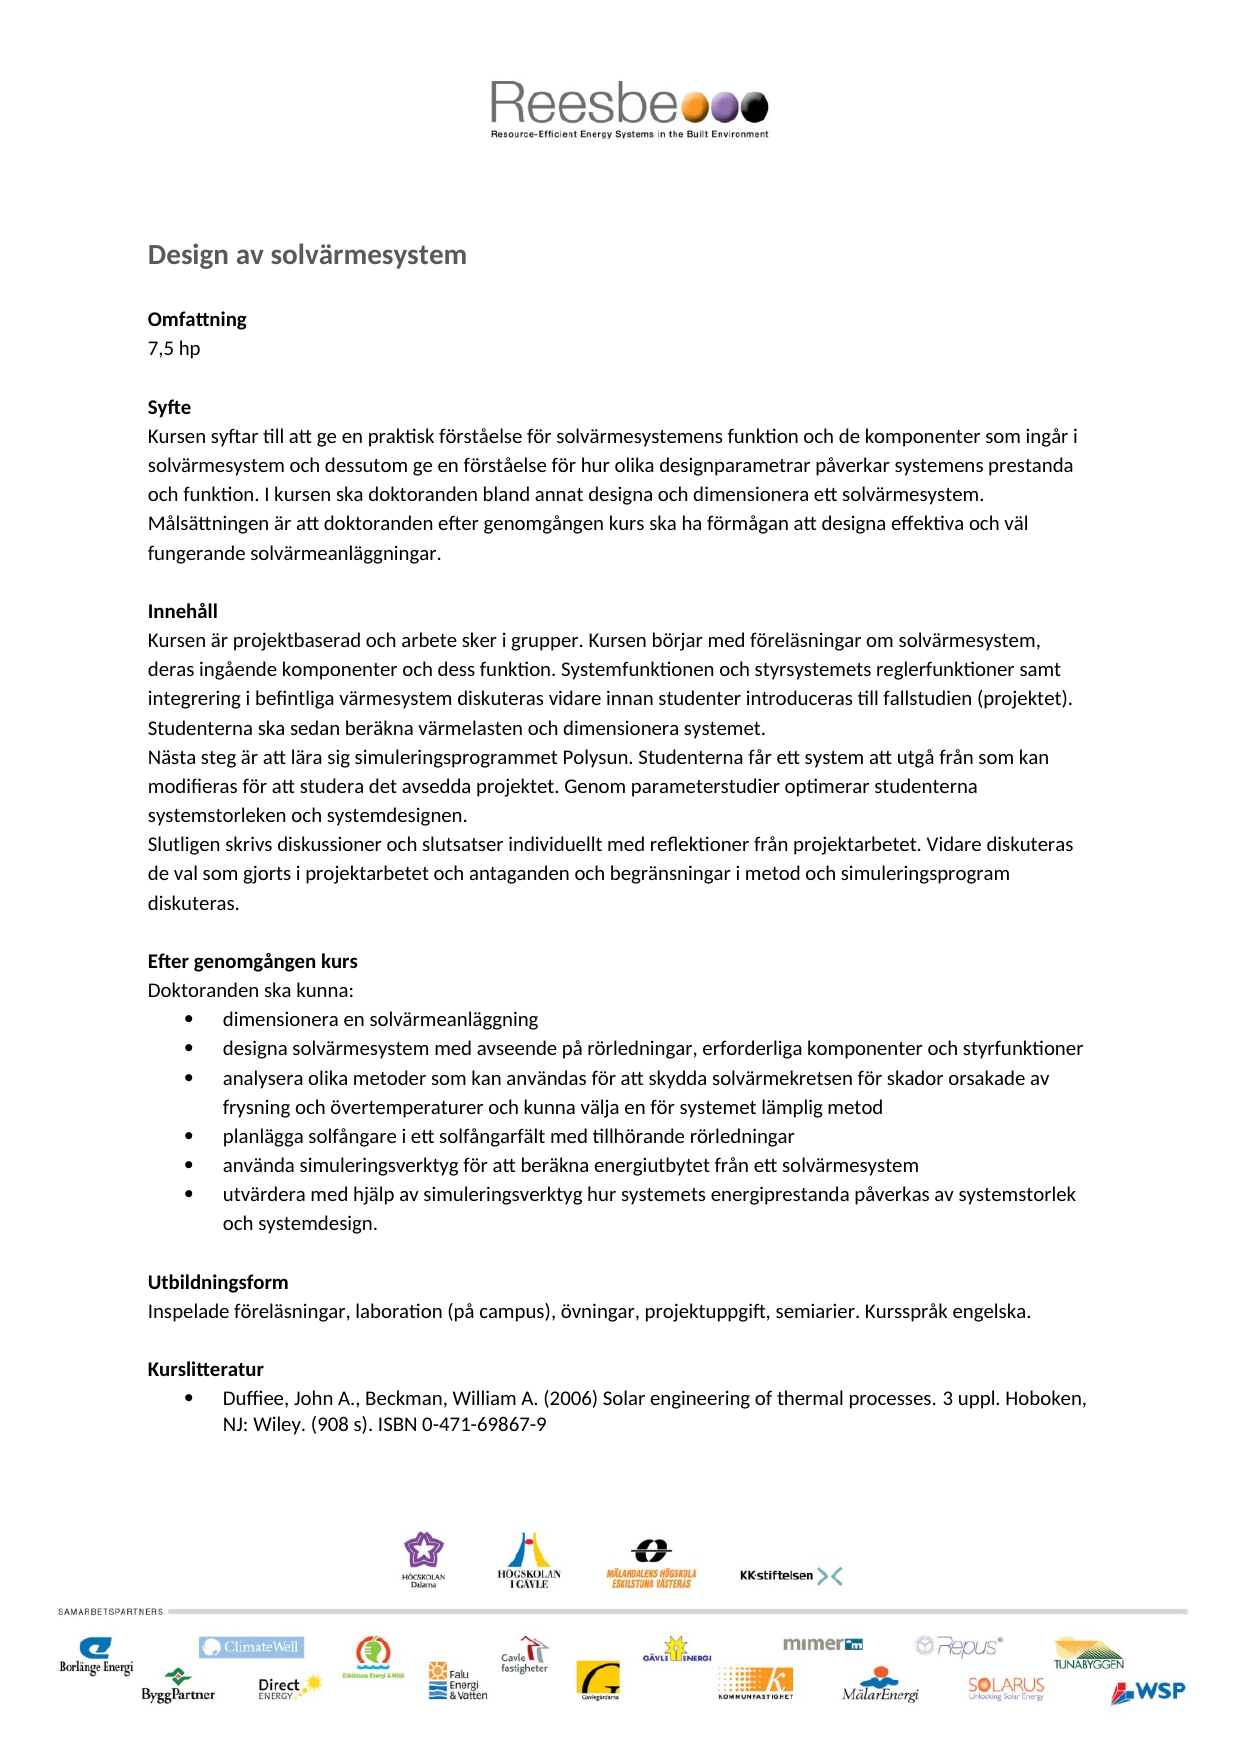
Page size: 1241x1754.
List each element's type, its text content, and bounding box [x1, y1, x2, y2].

text Kurslitteratur [148, 1356, 1093, 1382]
list analysera olika metoder som kan användas för att skydda solvärmekretsen för skador orsakade av frysning och övertemperaturer och kunna välja en för systemet lämplig metod [185, 1065, 1093, 1119]
list dimensionera en solvärmeanläggning [185, 1006, 1093, 1032]
list designa solvärmesystem med avseende på rörledningar, erforderliga komponenter och styrfunktioner [185, 1036, 1093, 1061]
text Innehåll [148, 598, 1093, 623]
text Doktoranden ska kunna: [148, 977, 1093, 1003]
text Utbildningsform [148, 1269, 1093, 1294]
text Design av solvärmesystem [148, 236, 1093, 272]
list planlägga solfångare i ett solfångarfält med tillhörande rörledningar [185, 1123, 1093, 1148]
text Nästa steg är att lära sig simuleringsprogrammet Polysun. Studenterna får ett system att utgå från som kan modifieras för att studera det avsedda projektet. Genom parameterstudier optimerar studenterna systemstorleken och systemdesignen. [148, 744, 1093, 828]
list använda simuleringsverktyg för att beräkna energiutbytet från ett solvärmesystem [185, 1152, 1093, 1178]
list utvärdera med hjälp av simuleringsverktyg hur systemets energiprestanda påverkas av systemstorlek och systemdesign. [185, 1181, 1093, 1236]
text Kursen är projektbaserad och arbete sker i grupper. Kursen börjar med föreläsningar om solvärmesystem, deras ingående komponenter och dess funktion. Systemfunktionen och styrsystemets reglerfunktioner samt integrering i befintliga värmesystem diskuteras vidare innan studenter introduceras till fallstudien (projektet). Studenterna ska sedan beräkna värmelasten och dimensionera systemet. [148, 627, 1093, 740]
text Slutligen skrivs diskussioner och slutsatser individuellt med reflektioner från projektarbetet. Vidare diskuteras de val som gjorts i projektarbetet och antaganden och begränsningar i metod och simuleringsprogram diskuteras. [148, 831, 1093, 915]
text Syfte [148, 394, 1093, 419]
text Omfattning [148, 306, 1093, 332]
text 7,5 hp [148, 336, 1093, 361]
picture [0, 19, 1241, 212]
text Kursen syftar till att ge en praktisk förståelse för solvärmesystemens funktion och de komponenter som ingår i solvärmesystem och dessutom ge en förståelse för hur olika designparametrar påverkar systemens prestanda och funktion. I kursen ska doktoranden bland annat designa och dimensionera ett solvärmesystem. Målsättningen är att doktoranden efter genomgången kurs ska ha förmågan att designa effektiva och väl fungerande solvärmeanläggningar. [148, 423, 1093, 565]
list Duffiee, John A., Beckman, William A. (2006) Solar engineering of thermal processes. 3 uppl. Hoboken, NJ: Wiley. (908 s). ISBN 0-471-69867-9 [185, 1386, 1093, 1436]
picture [0, 1499, 1241, 1754]
text Efter genomgången kurs [148, 948, 1093, 973]
text Inspelade föreläsningar, laboration (på campus), övningar, projektuppgift, semiarier. Kursspråk engelska. [148, 1298, 1093, 1323]
